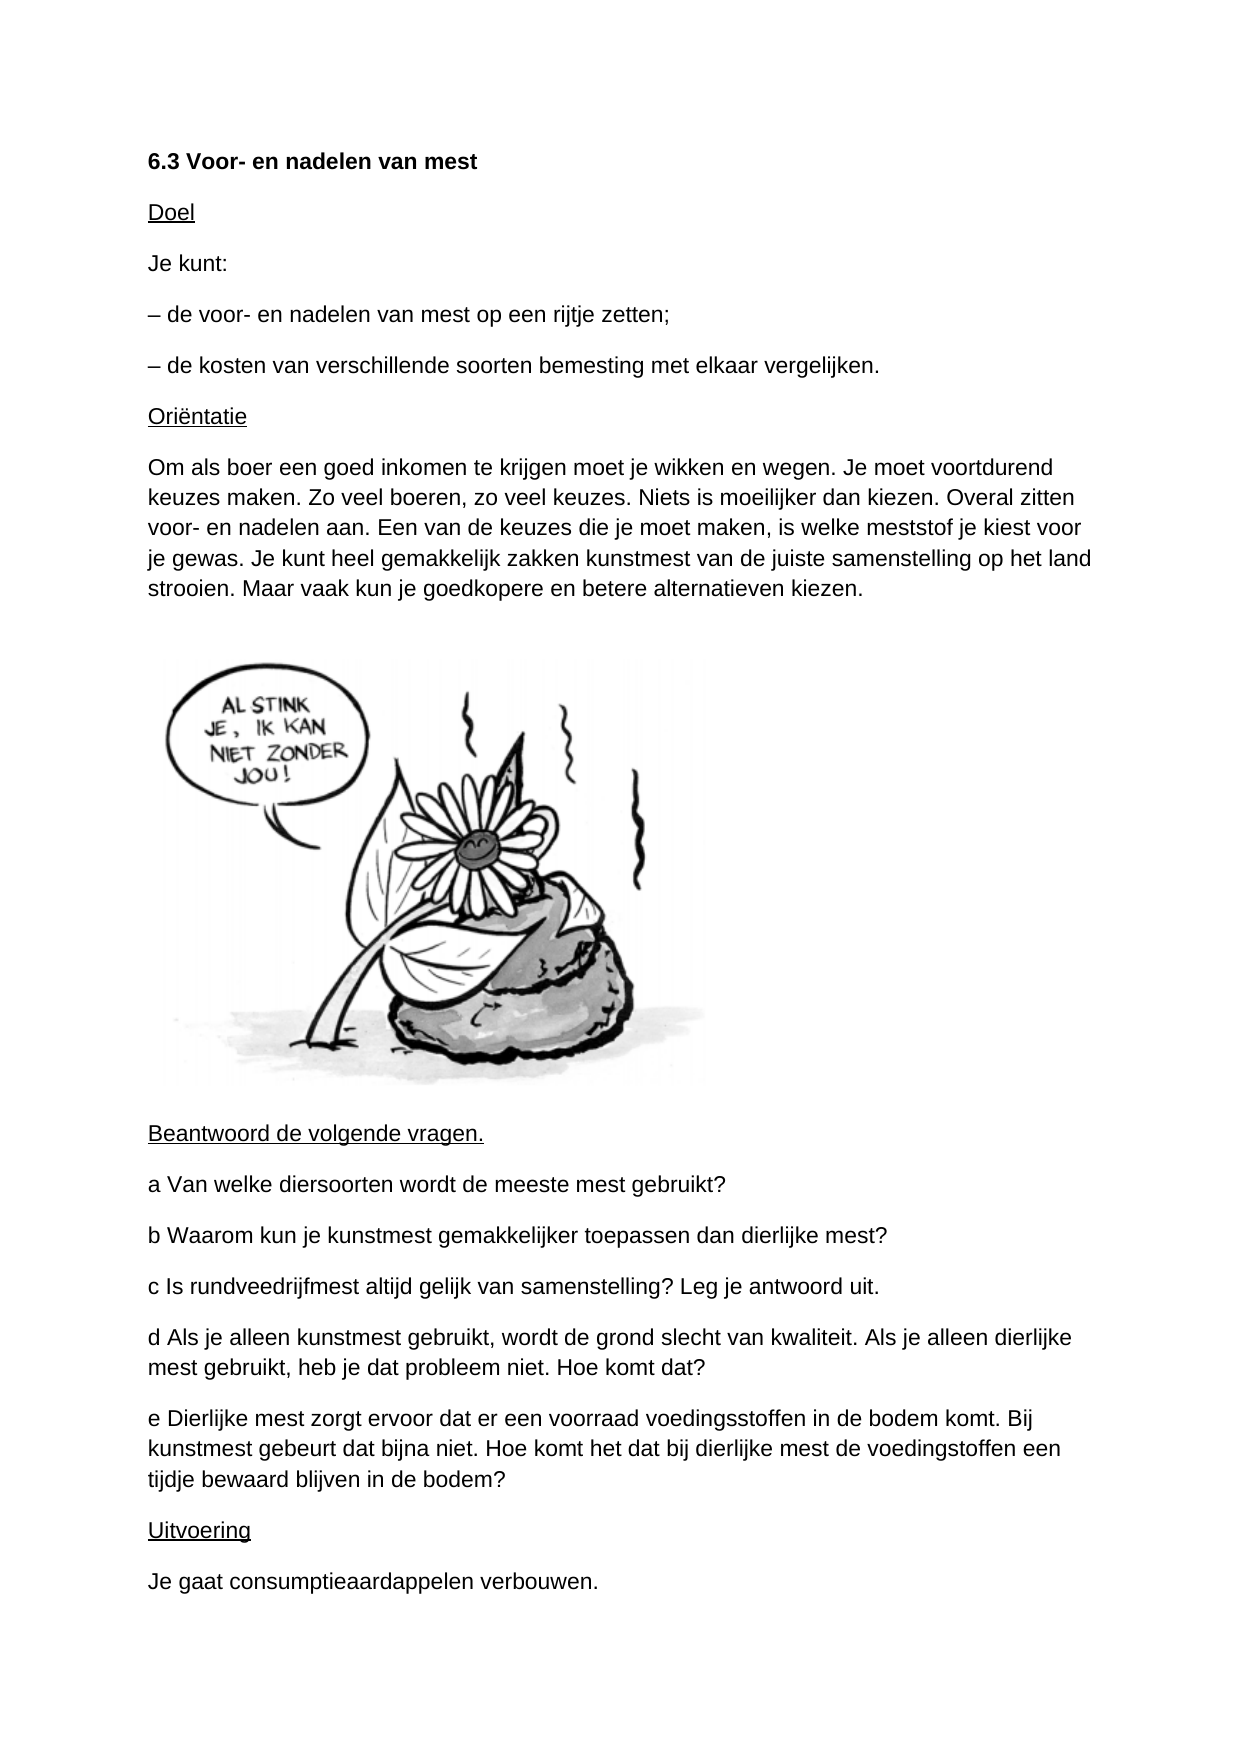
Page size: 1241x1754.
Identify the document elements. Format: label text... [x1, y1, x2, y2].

text Beantwoord de volgende vragen. [148, 1120, 1093, 1146]
text 6.3 Voor- en nadelen van mest [148, 148, 1093, 174]
text e Dierlijke mest zorgt ervoor dat er een voorraad voedingsstoffen in de bodem komt. Bij kunstmest gebeurt dat bijna niet. Hoe komt het dat bij dierlijke mest de voedingstoffen een tijdje bewaard blijven in de bodem? [148, 1405, 1093, 1492]
text b Waarom kun je kunstmest gemakkelijker toepassen dan dierlijke mest? [148, 1222, 1093, 1248]
picture [147, 625, 765, 1096]
text Je kunt: [148, 250, 1093, 276]
text Oriëntatie [148, 403, 1093, 429]
text – de voor- en nadelen van mest op een rijtje zetten; [148, 301, 1093, 327]
text a Van welke diersoorten wordt de meeste mest gebruikt? [148, 1171, 1093, 1197]
text Je gaat consumptieaardappelen verbouwen. [148, 1568, 1093, 1594]
text d Als je alleen kunstmest gebruikt, wordt de grond slecht van kwaliteit. Als je alleen dierlijke mest gebruikt, heb je dat probleem niet. Hoe komt dat? [148, 1324, 1093, 1380]
text c Is rundveedrijfmest altijd gelijk van samenstelling? Leg je antwoord uit. [148, 1273, 1093, 1299]
text – de kosten van verschillende soorten bemesting met elkaar vergelijken. [148, 352, 1093, 378]
text Uitvoering [148, 1517, 1093, 1543]
text Doel [148, 199, 1093, 225]
text Om als boer een goed inkomen te krijgen moet je wikken en wegen. Je moet voortdurend keuzes maken. Zo veel boeren, zo veel keuzes. Niets is moeilijker dan kiezen. Overal zitten voor- en nadelen aan. Een van de keuzes die je moet maken, is welke meststof je kiest voor je gewas. Je kunt heel gemakkelijk zakken kunstmest van de juiste samenstelling op het land strooien. Maar vaak kun je goedkopere en betere alternatieven kiezen. [148, 454, 1093, 601]
